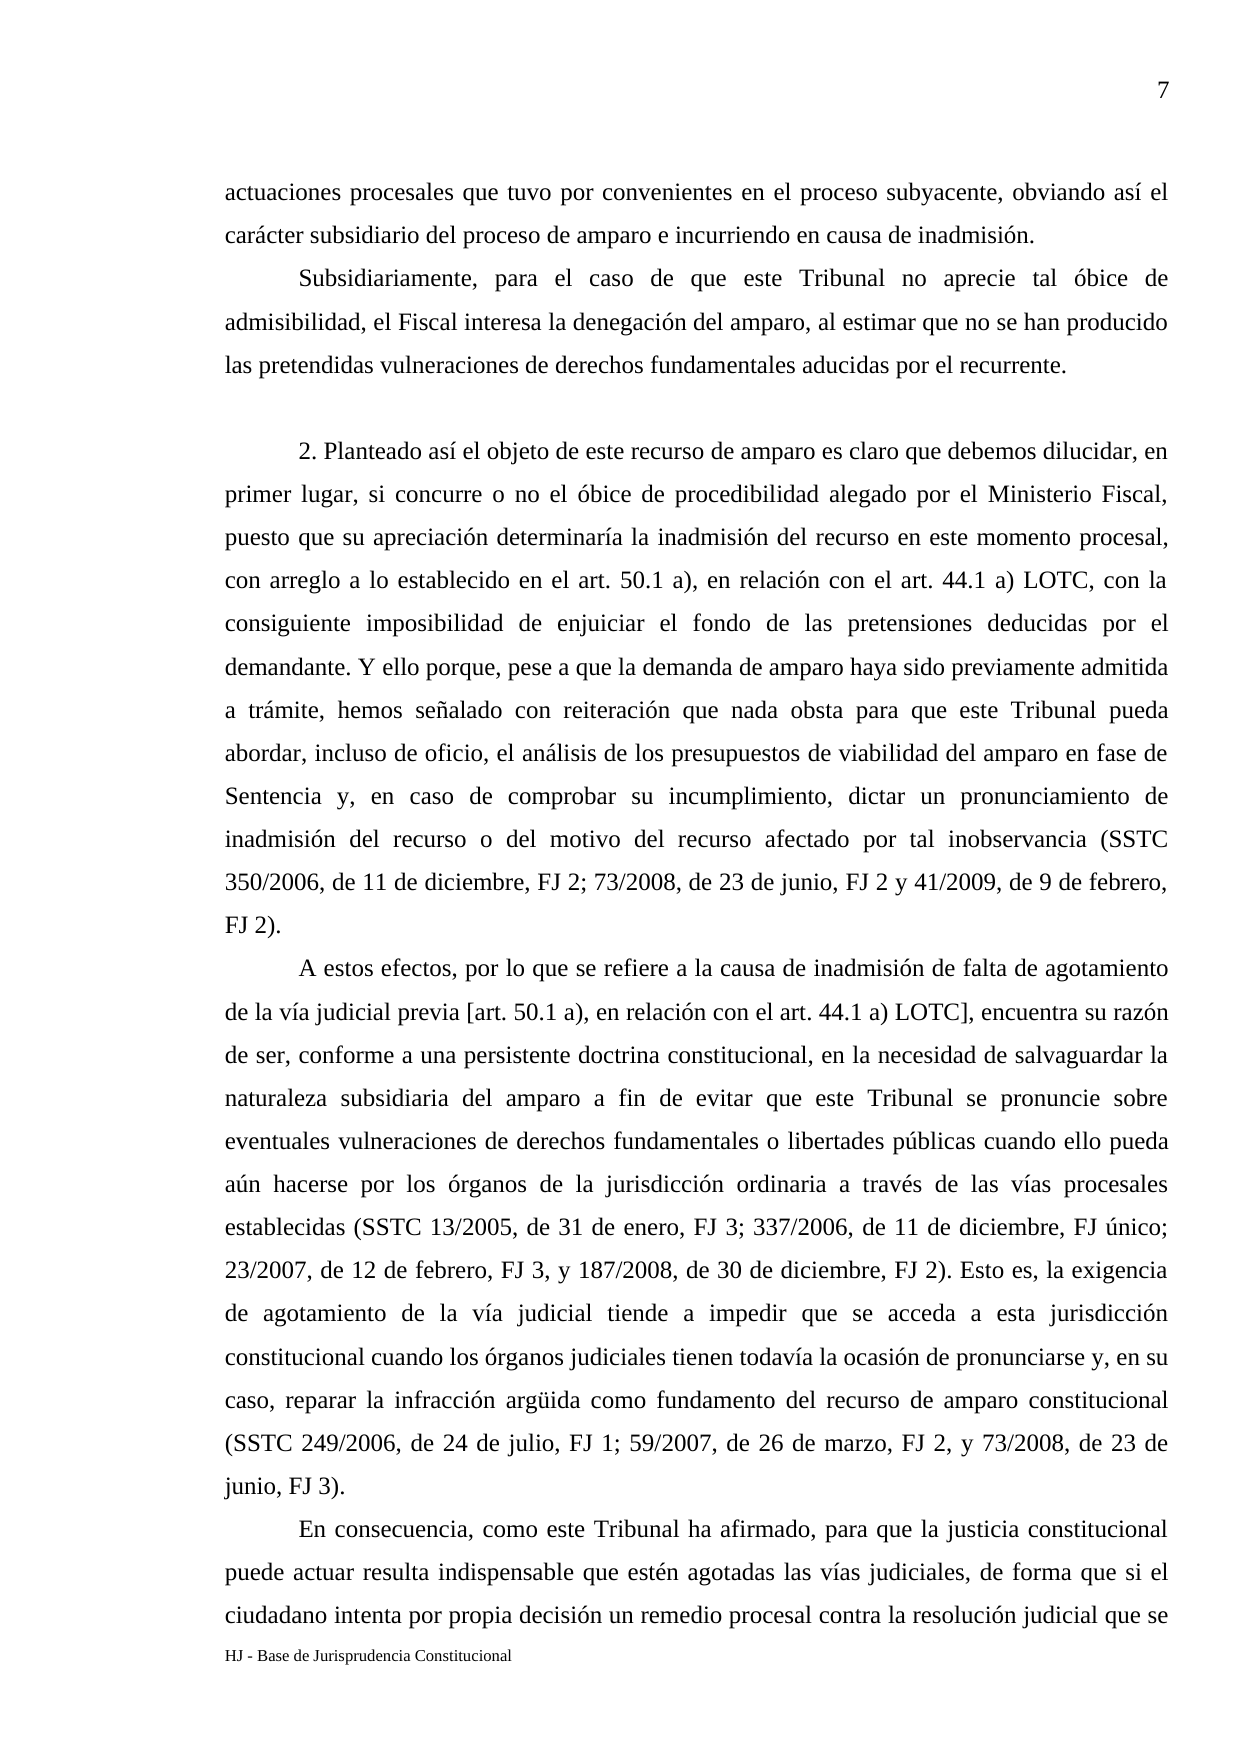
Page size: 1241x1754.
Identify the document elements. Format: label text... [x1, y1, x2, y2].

text Subsidiariamente, para el caso de que este Tribunal no aprecie tal óbice de admisibilidad, el Fiscal interesa la denegación del amparo, al estimar que no se han producido las pretendidas vulneraciones de derechos fundamentales aducidas por el recurrente. [224, 263, 1169, 378]
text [224, 177, 1169, 249]
text A estos efectos, por lo que se refiere a la causa de inadmisión de falta de agotamiento de la vía judicial previa [art. 50.1 a), en relación con el art. 44.1 a) LOTC], encuentra su razón de ser, conforme a una persistente doctrina constitucional, en la necesidad de salvaguardar la naturaleza subsidiaria del amparo a fin de evitar que este Tribunal se pronuncie sobre eventuales vulneraciones de derechos fundamentales o libertades públicas cuando ello pueda aún hacerse por los órganos de la jurisdicción ordinaria a través de las vías procesales establecidas (SSTC 13/2005, de 31 de enero, FJ 3; 337/2006, de 11 de diciembre, FJ único; 23/2007, de 12 de febrero, FJ 3, y 187/2008, de 30 de diciembre, FJ 2). Esto es, la exigencia de agotamiento de la vía judicial tiende a impedir que se acceda a esta jurisdicción constitucional cuando los órganos judiciales tienen todavía la ocasión de pronunciarse y, en su caso, reparar la infracción argüida como fundamento del recurso de amparo constitucional (SSTC 249/2006, de 24 de julio, FJ 1; 59/2007, de 26 de marzo, FJ 2, y 73/2008, de 23 de junio, FJ 3). [224, 953, 1169, 1500]
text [224, 1514, 1169, 1629]
text 2. Planteado así el objeto de este recurso de amparo es claro que debemos dilucidar, en primer lugar, si concurre o no el óbice de procedibilidad alegado por el Ministerio Fiscal, puesto que su apreciación determinaría la inadmisión del recurso en este momento procesal, con arreglo a lo establecido en el art. 50.1 a), en relación con el art. 44.1 a) LOTC, con la consiguiente imposibilidad de enjuiciar el fondo de las pretensiones deducidas por el demandante. Y ello porque, pese a que la demanda de amparo haya sido previamente admitida a trámite, hemos señalado con reiteración que nada obsta para que este Tribunal pueda abordar, incluso de oficio, el análisis de los presupuestos de viabilidad del amparo en fase de Sentencia y, en caso de comprobar su incumplimiento, dictar un pronunciamiento de inadmisión del recurso o del motivo del recurso afectado por tal inobservancia (SSTC 350/2006, de 11 de diciembre, FJ 2; 73/2008, de 23 de junio, FJ 2 y 41/2009, de 9 de febrero, FJ 2). [224, 436, 1169, 939]
